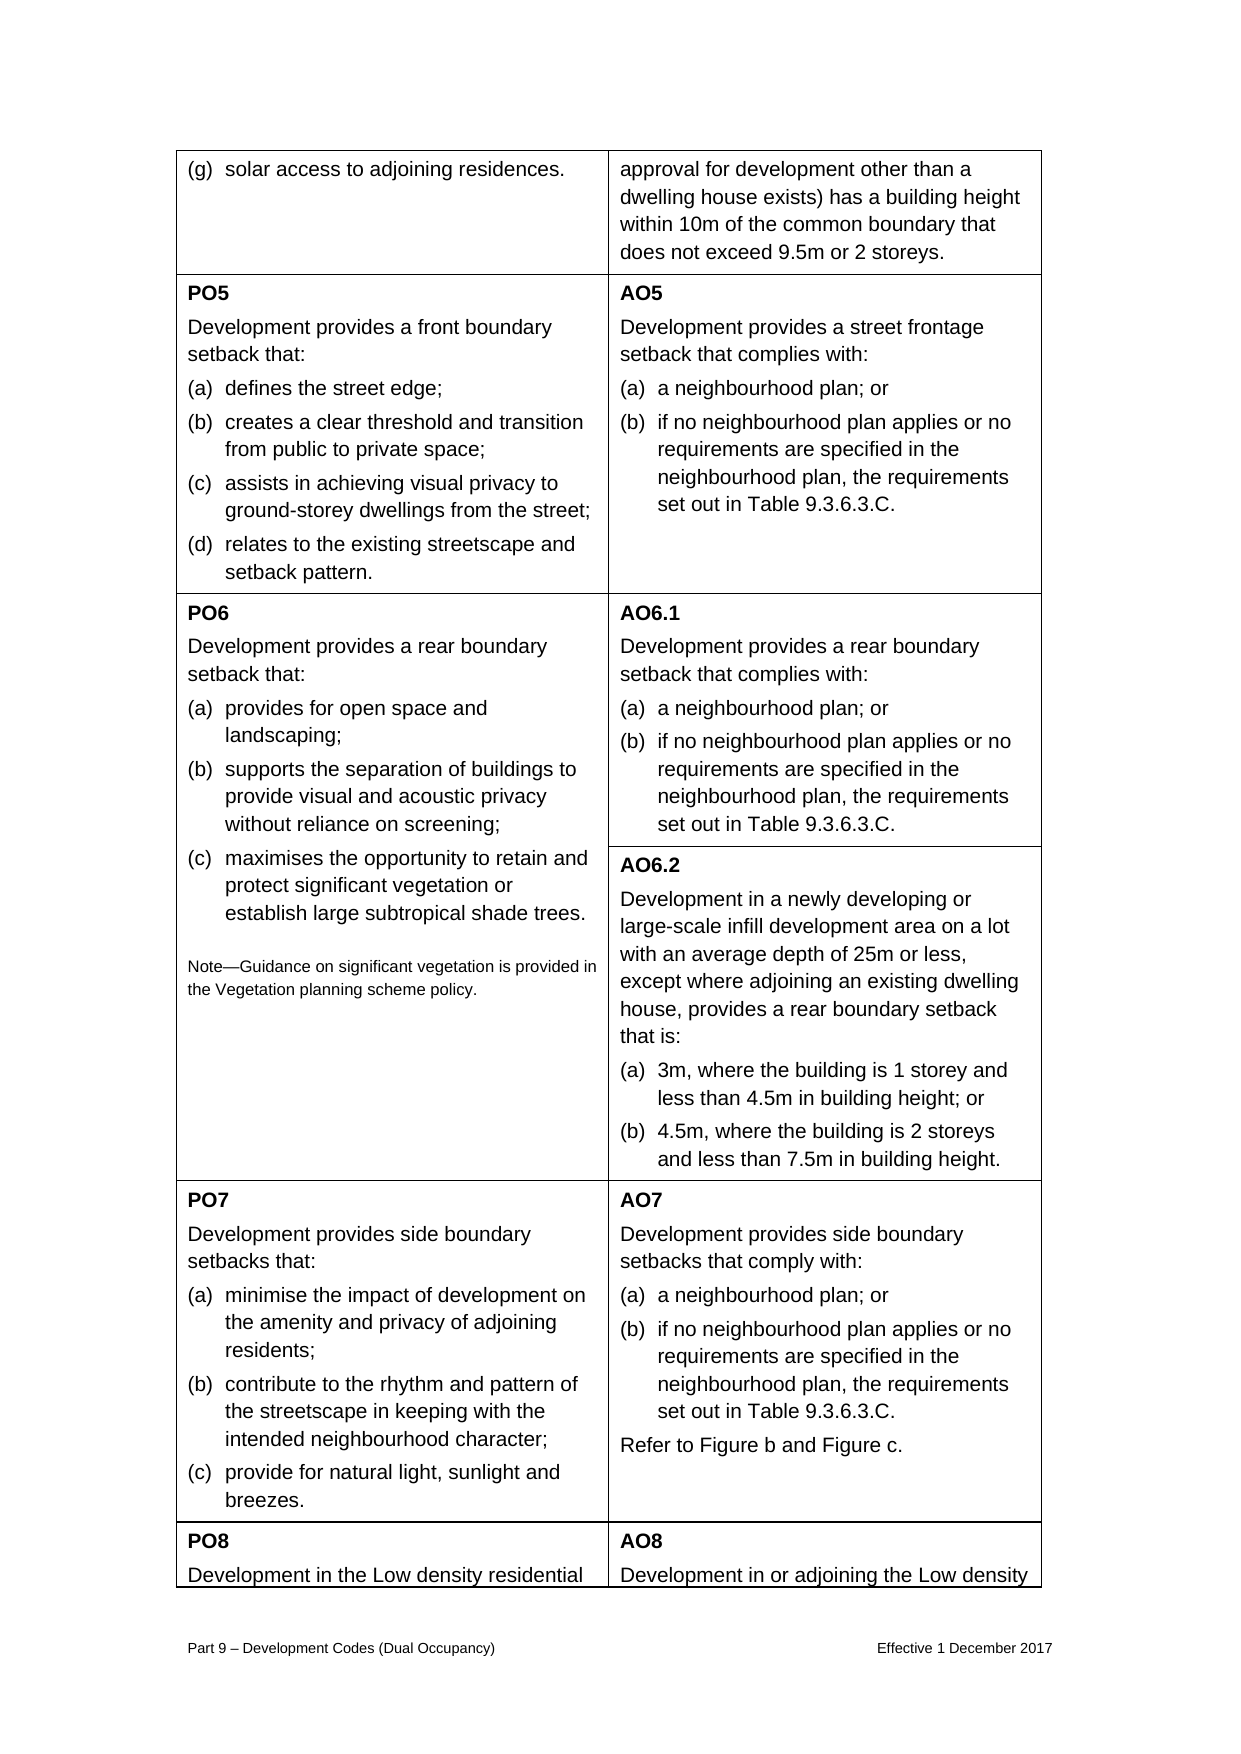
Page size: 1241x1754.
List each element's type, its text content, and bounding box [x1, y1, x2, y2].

table_cell AO5 Development provides a street frontage setback that complies with: a neighbourhood plan; or if no neighbourhood plan applies or no requirements are specified in the neighbourhood plan, the requirements set out in Table 9.3.6.3.C. [609, 275, 1041, 593]
table_cell AO6.1 Development provides a rear boundary setback that complies with: a neighbourhood plan; or if no neighbourhood plan applies or no requirements are specified in the neighbourhood plan, the requirements set out in Table 9.3.6.3.C. [609, 594, 1041, 846]
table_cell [177, 1523, 608, 1586]
table_cell AO7 Development provides side boundary setbacks that comply with: a neighbourhood plan; or if no neighbourhood plan applies or no requirements are specified in the neighbourhood plan, the requirements set out in Table 9.3.6.3.C. Refer to Figure b and Figure c. [609, 1181, 1041, 1521]
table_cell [609, 151, 1041, 273]
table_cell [609, 1523, 1041, 1586]
table_cell AO6.2 Development in a newly developing or large-scale infill development area on a lot with an average depth of 25m or less, except where adjoining an existing dwelling house, provides a rear boundary setback that is: 3m, where the building is 1 storey and less than 4.5m in building height; or 4.5m, where the building is 2 storeys and less than 7.5m in building height. [609, 847, 1041, 1180]
table_cell PO7 Development provides side boundary setbacks that: minimise the impact of development on the amenity and privacy of adjoining residents; contribute to the rhythm and pattern of the streetscape in keeping with the intended neighbourhood character; provide for natural light, sunlight and breezes. [177, 1181, 608, 1521]
table_cell PO6 Development provides a rear boundary setback that: provides for open space and landscaping; supports the separation of buildings to provide visual and acoustic privacy without reliance on screening; maximises the opportunity to retain and protect significant vegetation or establish large subtropical shade trees. Note—Guidance on significant vegetation is provided in the Vegetation planning scheme policy. [177, 594, 608, 1180]
table_cell PO5 Development provides a front boundary setback that: defines the street edge; creates a clear threshold and transition from public to private space; assists in achieving visual privacy to ground-storey dwellings from the street; relates to the existing streetscape and setback pattern. [177, 275, 608, 593]
